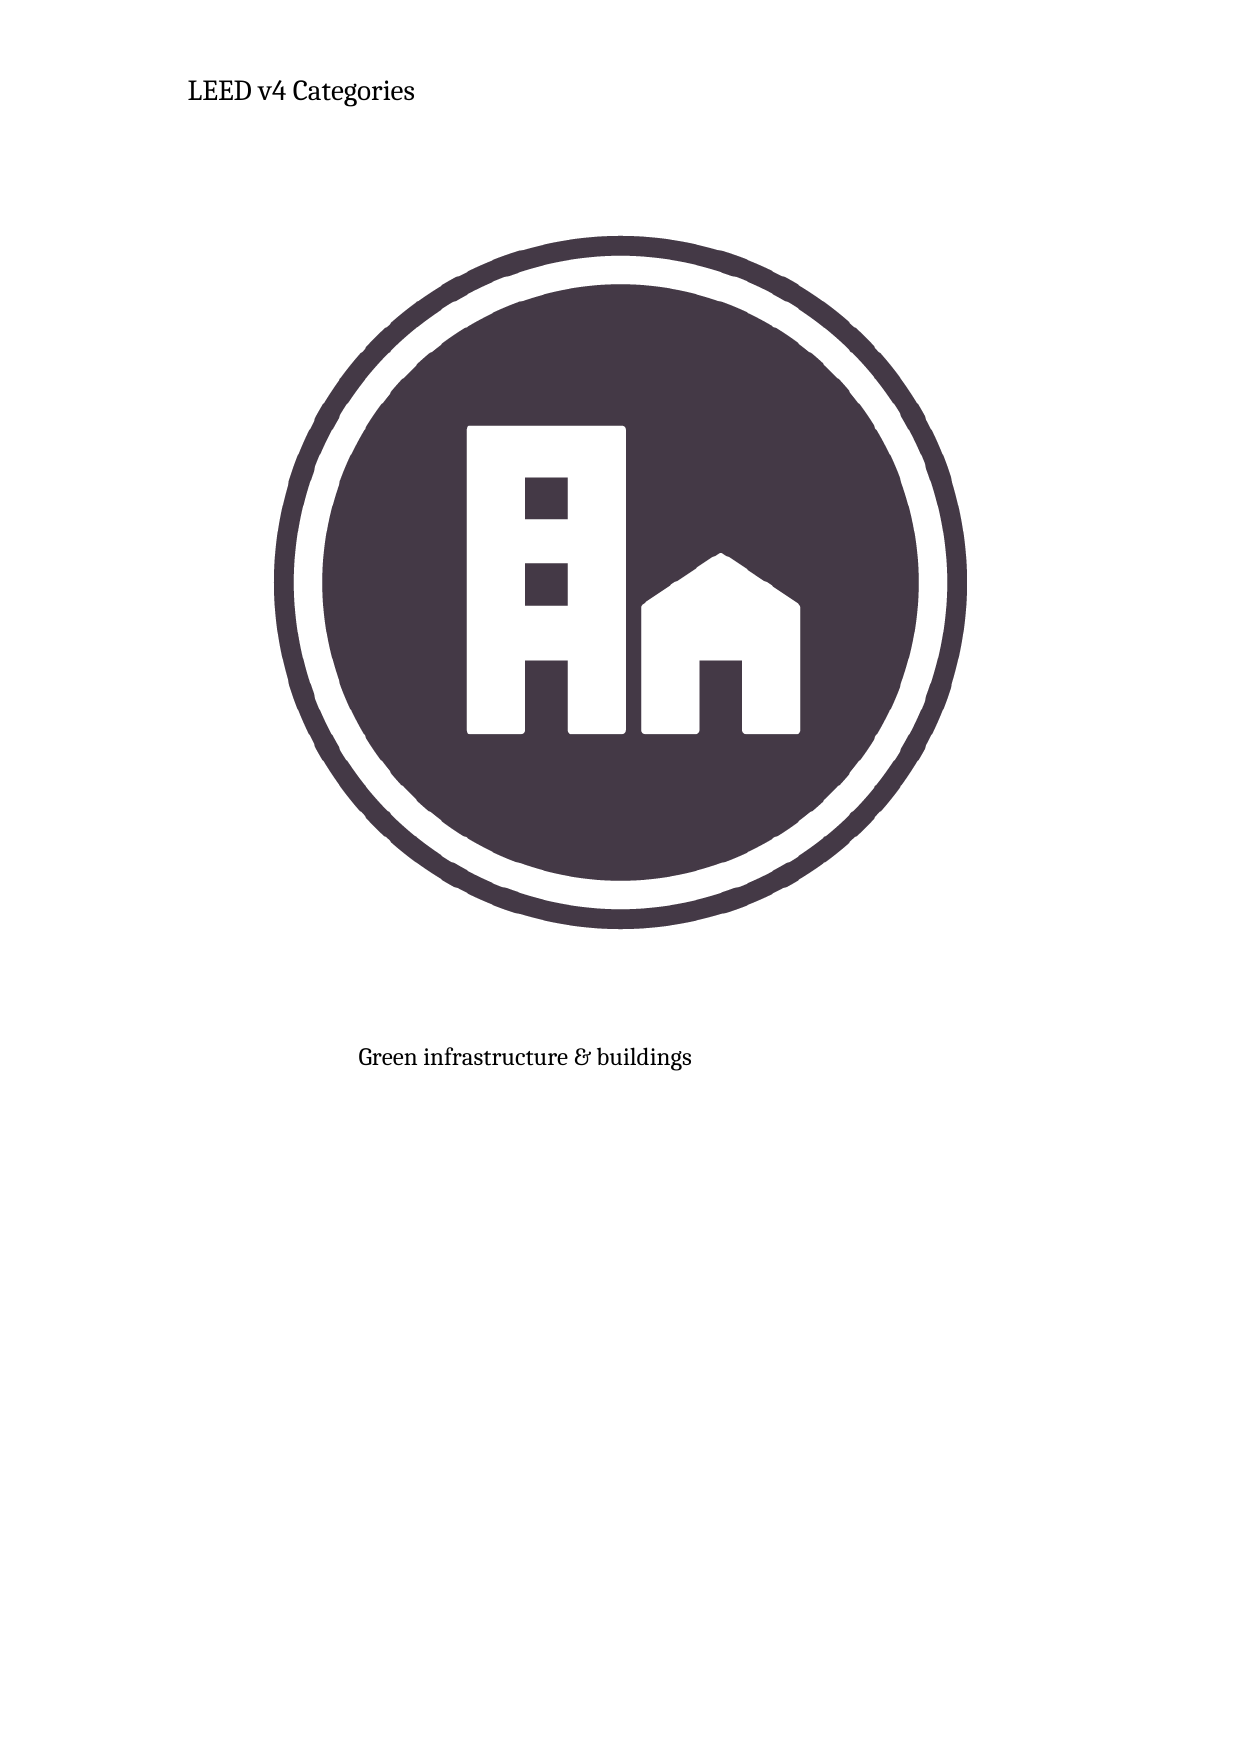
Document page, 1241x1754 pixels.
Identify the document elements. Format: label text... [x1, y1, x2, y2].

text Green infrastructure & buildings [187, 1043, 1053, 1072]
picture [187, 150, 1053, 1015]
